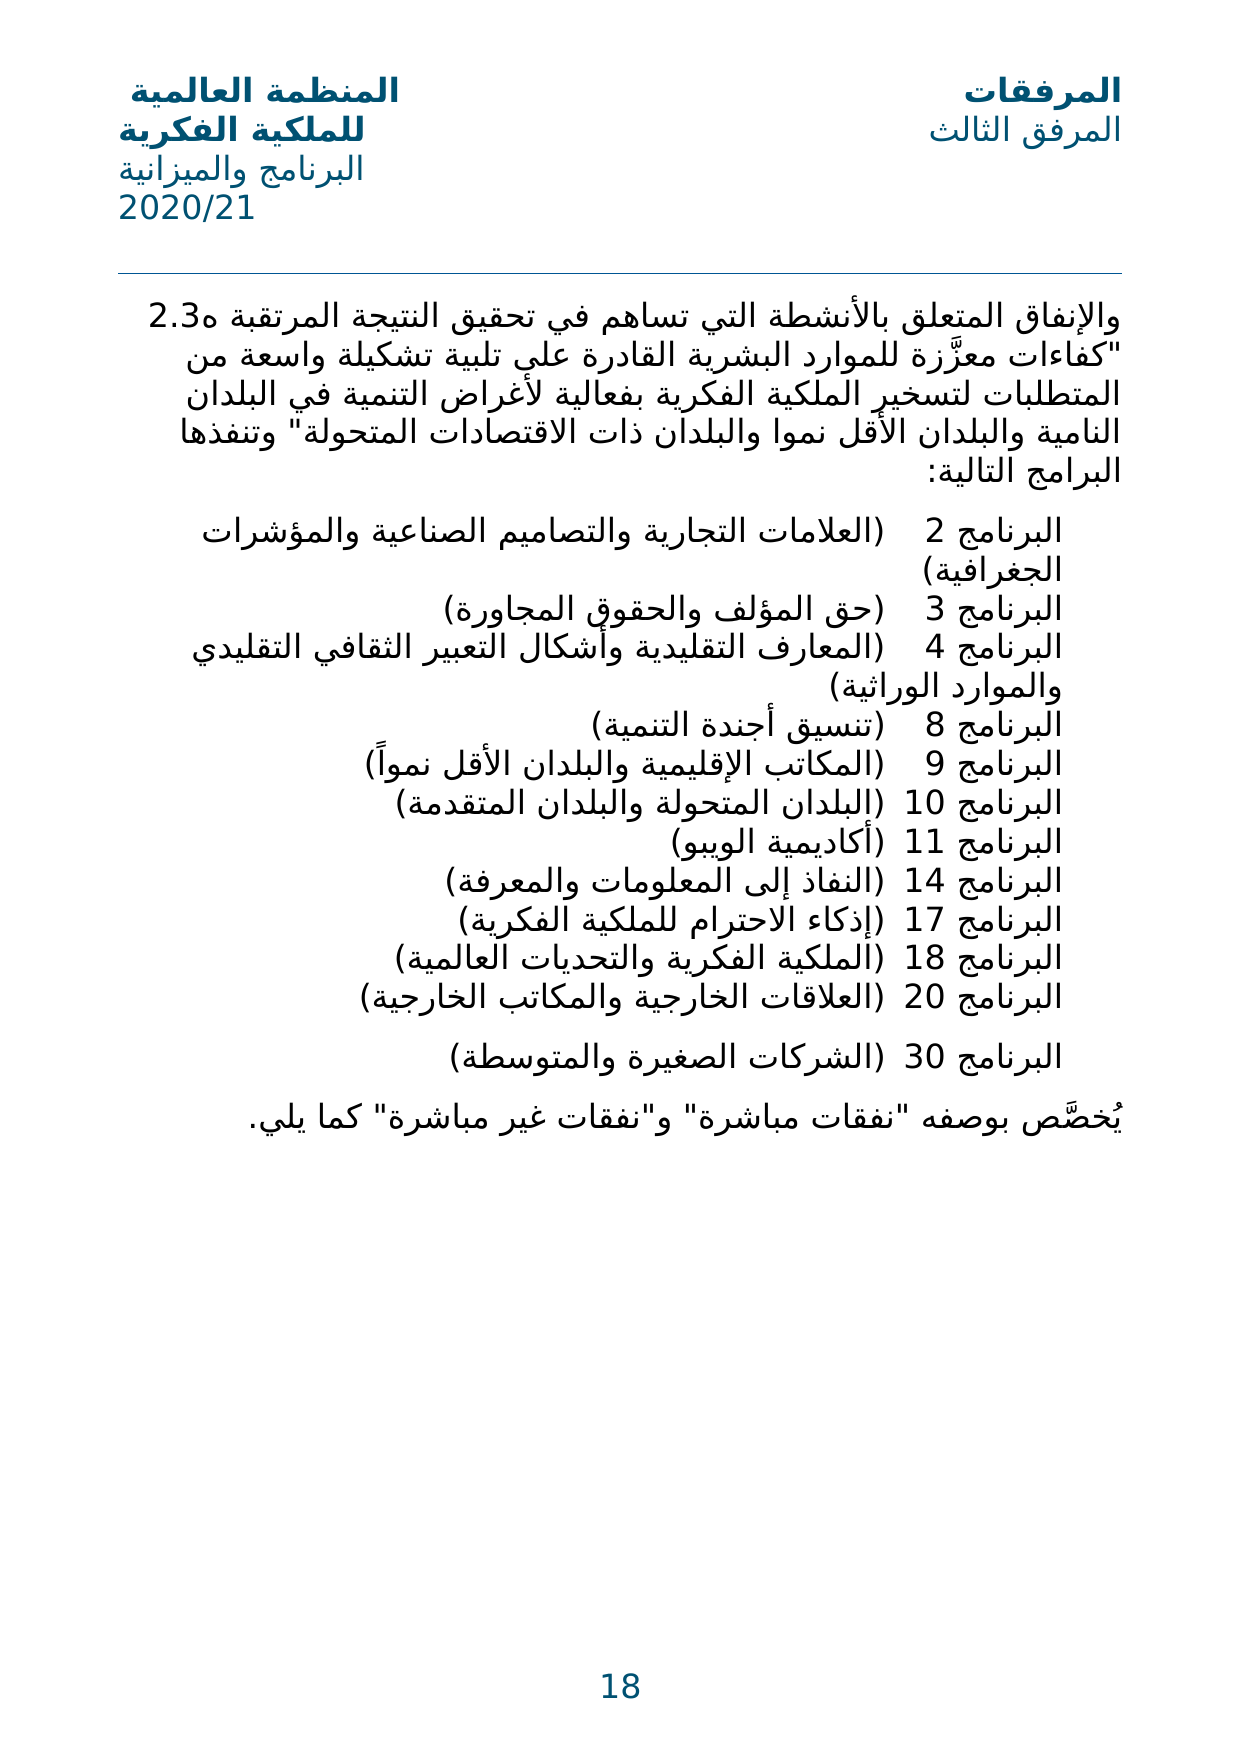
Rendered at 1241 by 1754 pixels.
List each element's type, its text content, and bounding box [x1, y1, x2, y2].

text البرنامج 11 (أكاديمية الويبو) [118, 822, 1063, 861]
text البرنامج 3 (حق المؤلف والحقوق المجاورة) [118, 589, 1063, 628]
text البرنامج 20 (العلاقات الخارجية والمكاتب الخارجية) [118, 978, 1063, 1017]
text البرنامج 18 (الملكية الفكرية والتحديات العالمية) [118, 939, 1063, 978]
text البرنامج 4 (المعارف التقليدية وأشكال التعبير الثقافي التقليدي والموارد الوراثية) [118, 628, 1063, 706]
text يُخصَّص بوصفه "نفقات مباشرة" و"نفقات غير مباشرة" كما يلي. [118, 1097, 1122, 1136]
text والإنفاق المتعلق بالأنشطة التي تساهم في تحقيق النتيجة المرتقبة ه2.3 "كفاءات معزَّزة للموارد البشرية القادرة على تلبية تشكيلة واسعة من المتطلبات لتسخير الملكية الفكرية بفعالية لأغراض التنمية في البلدان النامية والبلدان الأقل نموا والبلدان ذات الاقتصادات المتحولة" وتنفذها البرامج التالية: [118, 296, 1122, 491]
text البرنامج 2 (العلامات التجارية والتصاميم الصناعية والمؤشرات الجغرافية) [118, 511, 1063, 589]
text البرنامج 14 (النفاذ إلى المعلومات والمعرفة) [118, 861, 1063, 900]
text البرنامج 30 (الشركات الصغيرة والمتوسطة) [118, 1037, 1063, 1076]
text البرنامج 10 (البلدان المتحولة والبلدان المتقدمة) [118, 783, 1063, 822]
text البرنامج 9 (المكاتب الإقليمية والبلدان الأقل نمواً) [118, 744, 1063, 783]
text البرنامج 8 (تنسيق أجندة التنمية) [118, 706, 1063, 744]
text البرنامج 17 (إذكاء الاحترام للملكية الفكرية) [118, 900, 1063, 939]
